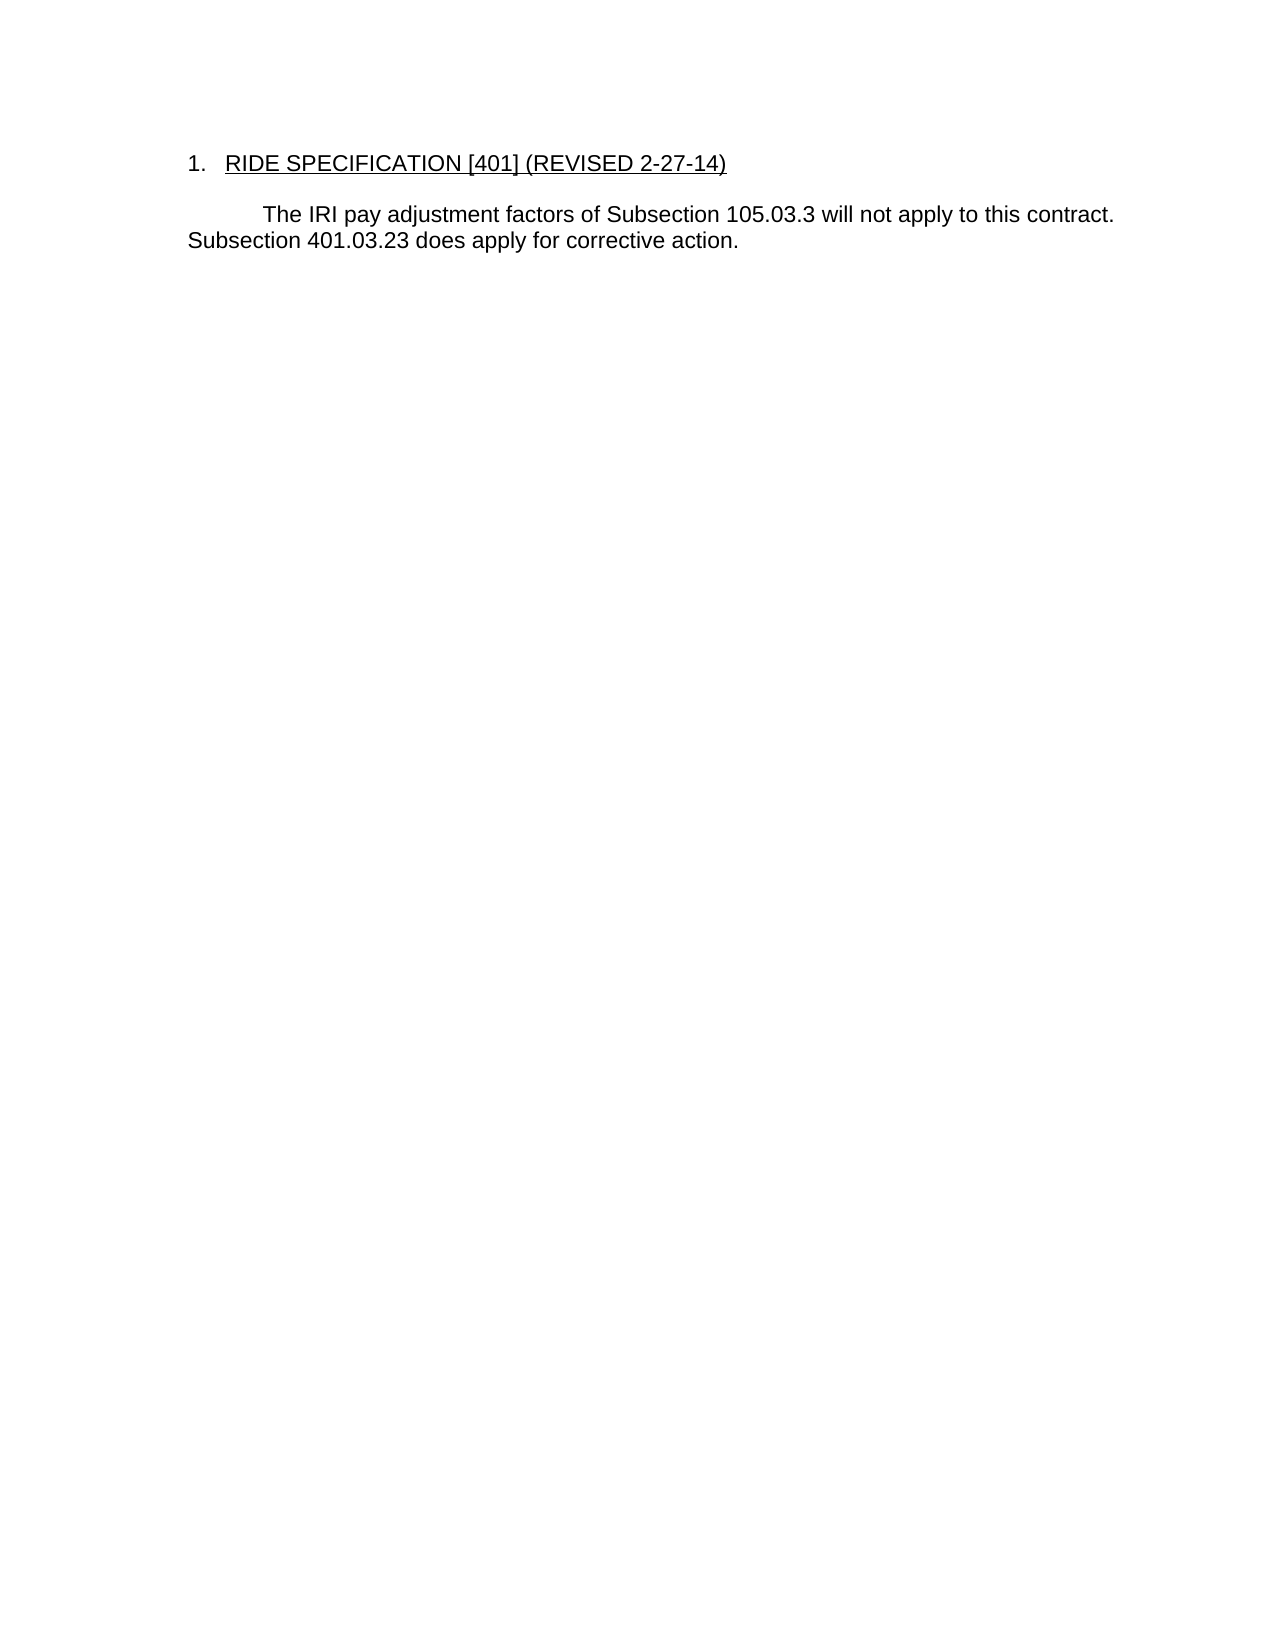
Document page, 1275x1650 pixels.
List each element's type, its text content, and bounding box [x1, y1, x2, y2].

text Ride Specification [401] (REVISED 2-27-14) [187, 150, 1162, 176]
text The IRI pay adjustment factors of Subsection 105.03.3 will not apply to this contract. Subsection 401.03.23 does apply for corrective action. [187, 201, 1162, 254]
